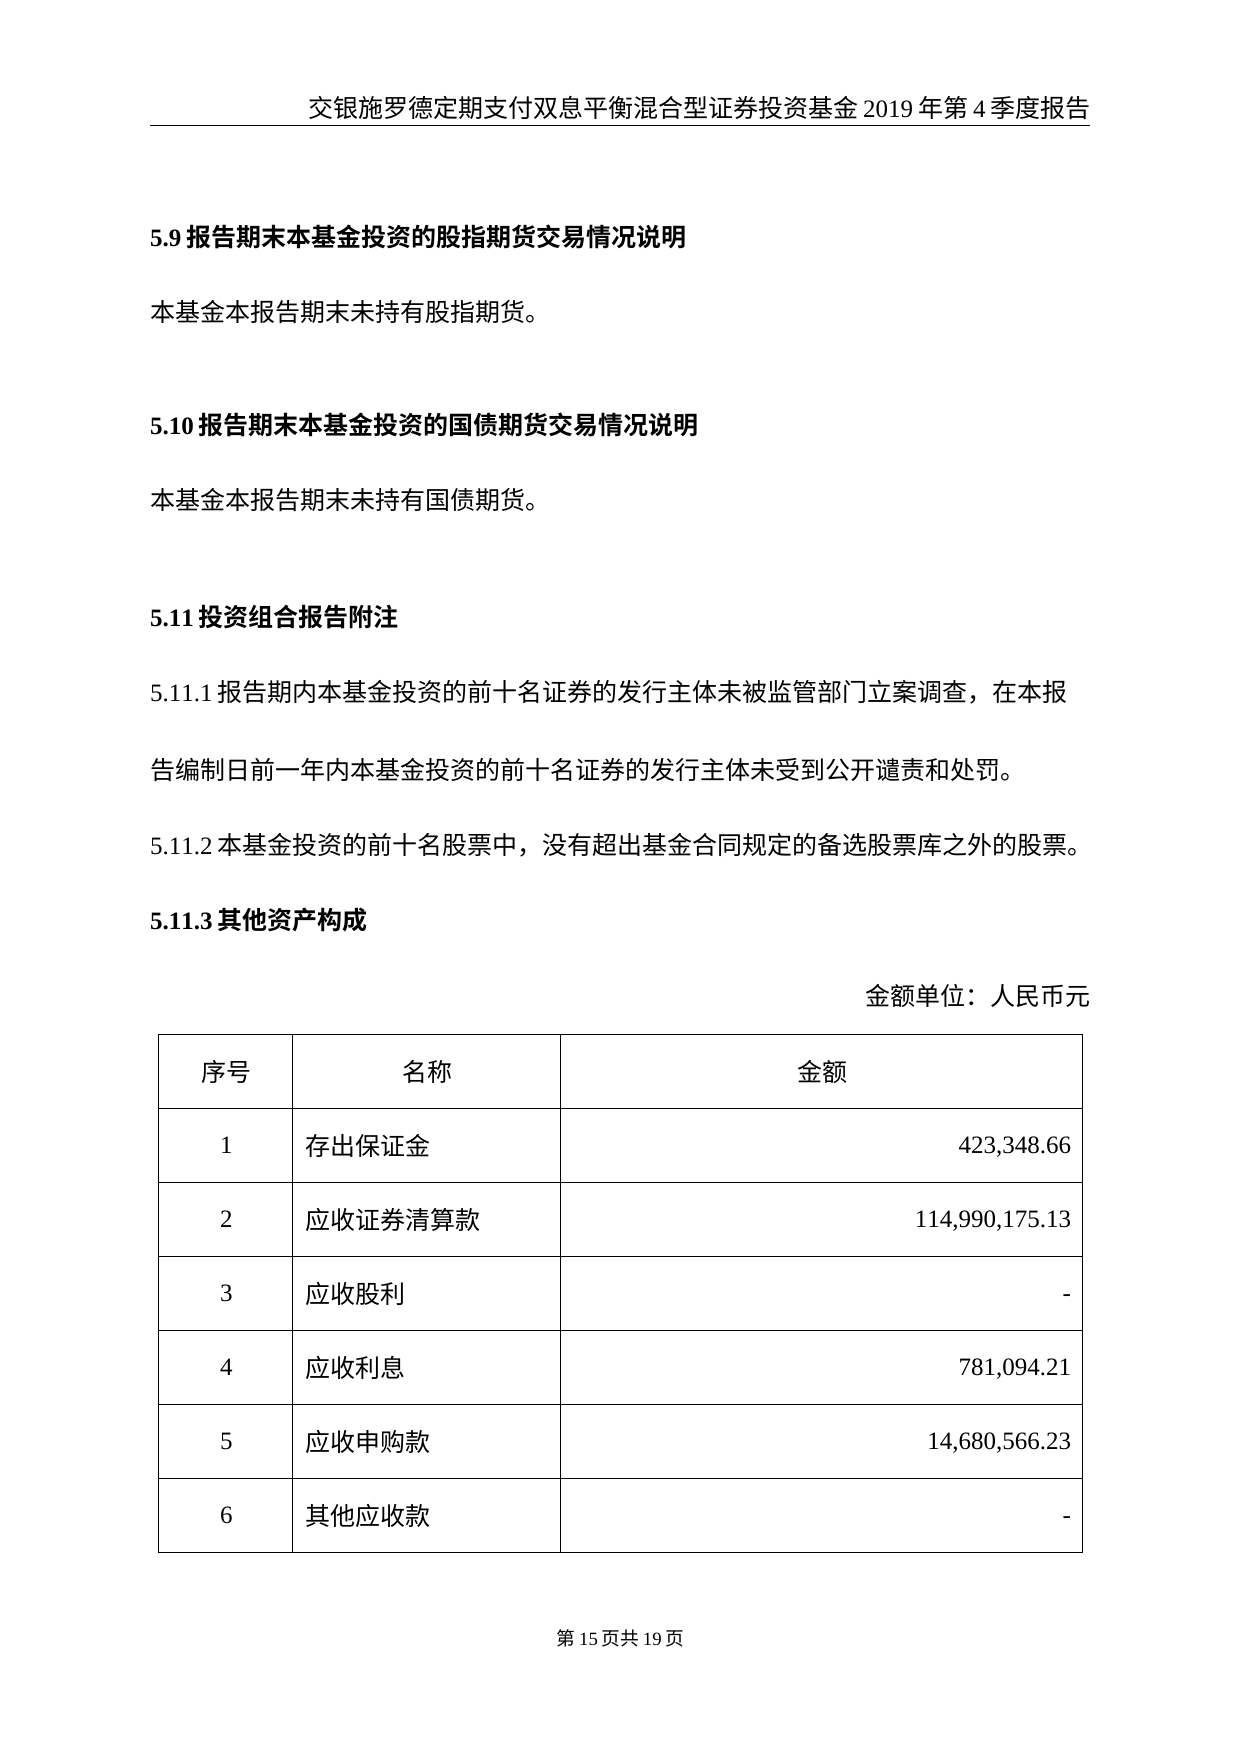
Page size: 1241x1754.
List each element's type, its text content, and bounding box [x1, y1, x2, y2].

table_cell 其他应收款 [293, 1479, 560, 1552]
text 本基金本报告期末未持有股指期货。 [150, 278, 1090, 343]
table_cell 781,094.21 [561, 1331, 1082, 1404]
table_cell - [561, 1257, 1082, 1330]
text 5.11投资组合报告附注 [150, 583, 1090, 648]
table_cell 5 [159, 1405, 292, 1478]
table_header 名称 [293, 1035, 560, 1108]
text 5.9报告期末本基金投资的股指期货交易情况说明 [150, 203, 1090, 268]
table_cell 423,348.66 [561, 1109, 1082, 1182]
text 5.11.2本基金投资的前十名股票中，没有超出基金合同规定的备选股票库之外的股票。 [150, 811, 1090, 876]
table_cell 1 [159, 1109, 292, 1182]
table_cell 应收股利 [293, 1257, 560, 1330]
text 5.11.3其他资产构成 [150, 886, 1090, 951]
table_header 金额 [561, 1035, 1082, 1108]
table_cell 应收申购款 [293, 1405, 560, 1478]
table_cell 3 [159, 1257, 292, 1330]
table_cell 2 [159, 1183, 292, 1256]
table_cell 14,680,566.23 [561, 1405, 1082, 1478]
text 本基金本报告期末未持有国债期货。 [150, 466, 1090, 531]
table_cell 114,990,175.13 [561, 1183, 1082, 1256]
table_cell 存出保证金 [293, 1109, 560, 1182]
table_cell - [561, 1479, 1082, 1552]
table_cell 应收证券清算款 [293, 1183, 560, 1256]
table_cell 4 [159, 1331, 292, 1404]
table_header 序号 [159, 1035, 292, 1108]
text 金额单位：人民币元 [150, 962, 1090, 1027]
table_cell 应收利息 [293, 1331, 560, 1404]
text 5.11.1报告期内本基金投资的前十名证券的发行主体未被监管部门立案调查，在本报告编制日前一年内本基金投资的前十名证券的发行主体未受到公开谴责和处罚。 [150, 658, 1090, 801]
text 5.10报告期末本基金投资的国债期货交易情况说明 [150, 391, 1090, 456]
table_cell 6 [159, 1479, 292, 1552]
